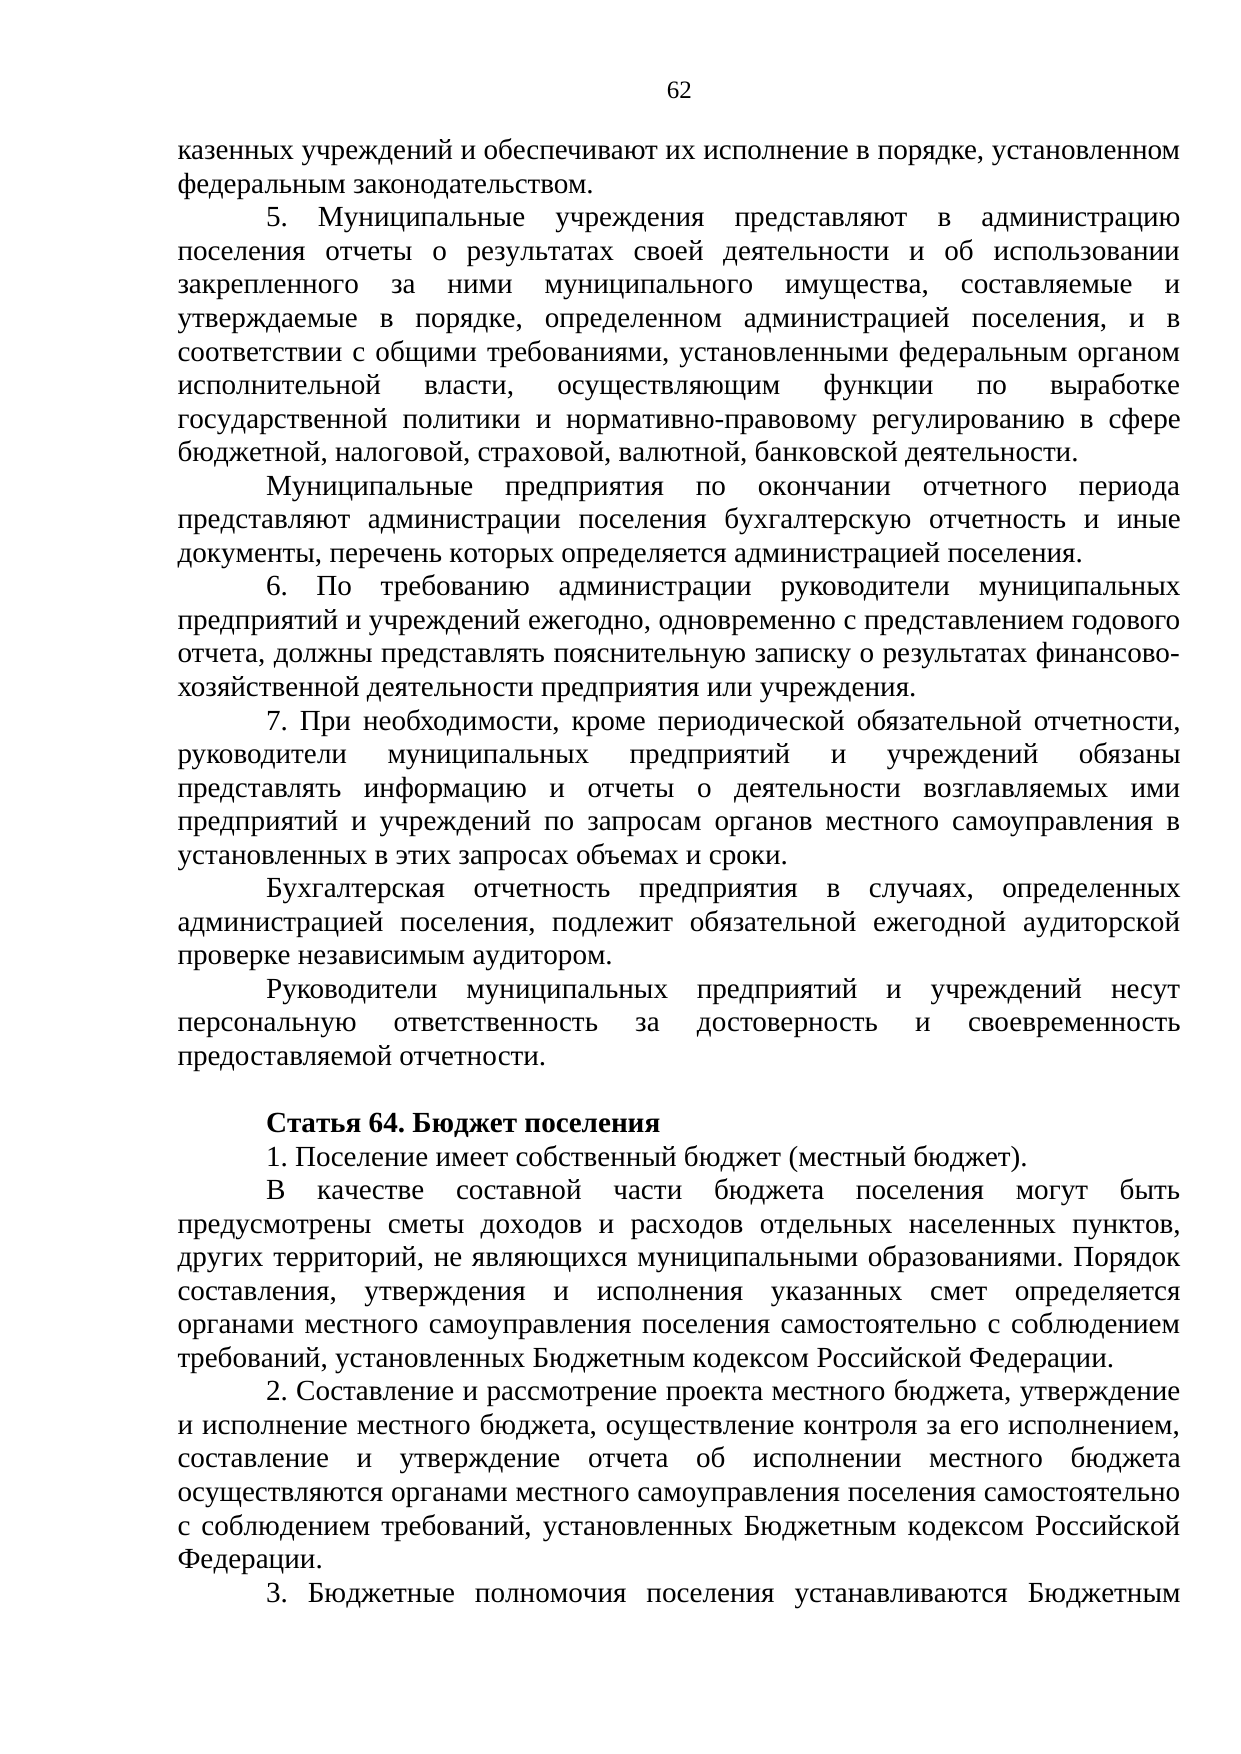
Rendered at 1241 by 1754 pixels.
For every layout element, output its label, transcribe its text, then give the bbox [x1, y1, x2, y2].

text Статья 64. Бюджет поселения [177, 1105, 1181, 1139]
text 1. Поселение имеет собственный бюджет (местный бюджет). [177, 1139, 1181, 1172]
text Бухгалтерская отчетность предприятия в случаях, определенных администрацией поселения, подлежит обязательной ежегодной аудиторской проверке независимым аудитором. [177, 870, 1181, 971]
text 5. Муниципальные учреждения представляют в администрацию поселения отчеты о результатах своей деятельности и об использовании закрепленного за ними муниципального имущества, составляемые и утверждаемые в порядке, определенном администрацией поселения, и в соответствии с общими требованиями, установленными федеральным органом исполнительной власти, осуществляющим функции по выработке государственной политики и нормативно-правовому регулированию в сфере бюджетной, налоговой, страховой, валютной, банковской деятельности. [177, 199, 1181, 468]
subtitle 6. По требованию администрации руководители муниципальных предприятий и учреждений ежегодно, одновременно с представлением годового отчета, должны представлять пояснительную записку о результатах финансово-хозяйственной деятельности предприятия или учреждения. [177, 568, 1181, 703]
text 2. Составление и рассмотрение проекта местного бюджета, утверждение и исполнение местного бюджета, осуществление контроля за его исполнением, составление и утверждение отчета об исполнении местного бюджета осуществляются органами местного самоуправления поселения самостоятельно с соблюдением требований, установленных Бюджетным кодексом Российской Федерации. [177, 1373, 1181, 1575]
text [177, 1575, 1181, 1608]
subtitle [177, 132, 1181, 199]
text В качестве составной части бюджета поселения могут быть предусмотрены сметы доходов и расходов отдельных населенных пунктов, других территорий, не являющихся муниципальными образованиями. Порядок составления, утверждения и исполнения указанных смет определяется органами местного самоуправления поселения самостоятельно с соблюдением требований, установленных Бюджетным кодексом Российской Федерации. [177, 1172, 1181, 1373]
text Муниципальные предприятия по окончании отчетного периода представляют администрации поселения бухгалтерскую отчетность и иные документы, перечень которых определяется администрацией поселения. [177, 468, 1181, 568]
subtitle 7. При необходимости, кроме периодической обязательной отчетности, руководители муниципальных предприятий и учреждений обязаны представлять информацию и отчеты о деятельности возглавляемых ими предприятий и учреждений по запросам органов местного самоуправления в установленных в этих запросах объемах и сроки. [177, 703, 1181, 870]
subtitle Руководители муниципальных предприятий и учреждений несут персональную ответственность за достоверность и своевременность предоставляемой отчетности. [177, 971, 1181, 1072]
